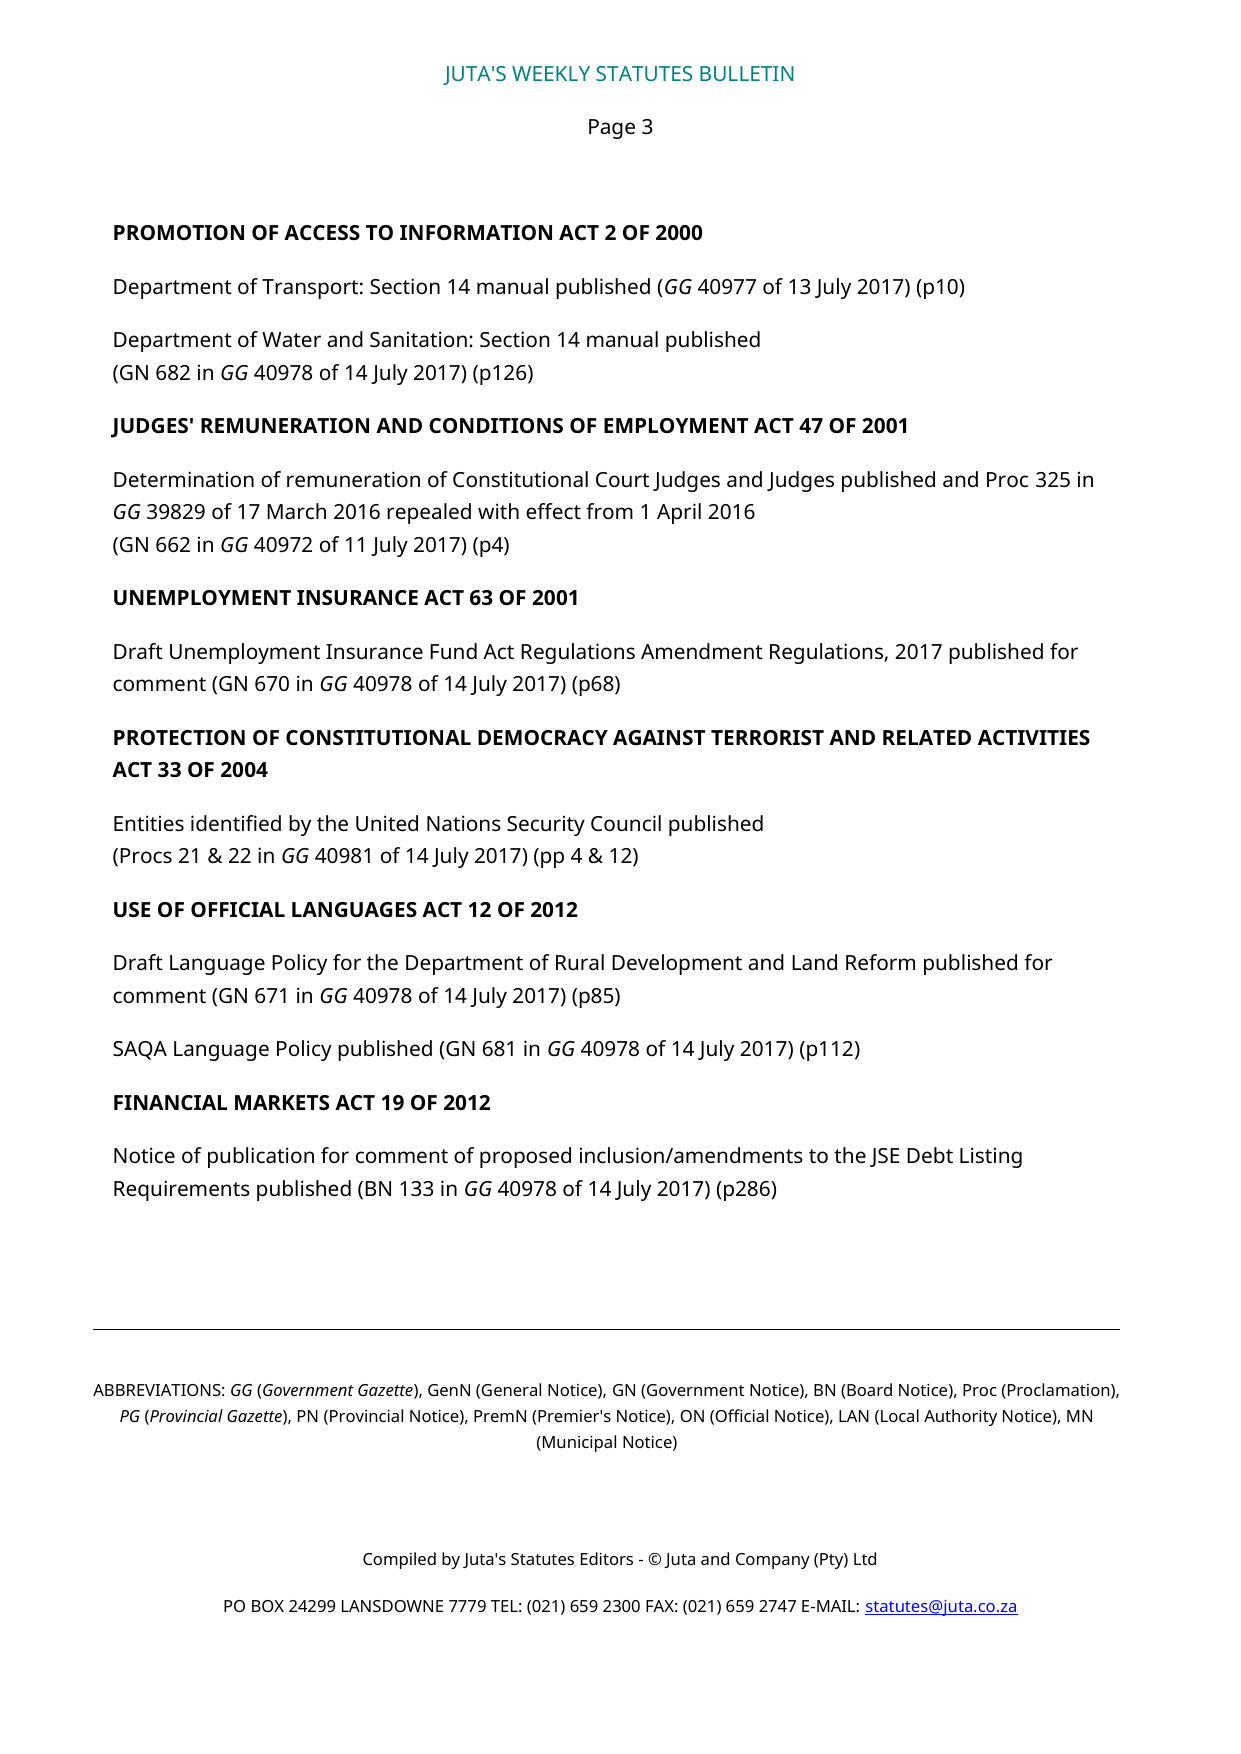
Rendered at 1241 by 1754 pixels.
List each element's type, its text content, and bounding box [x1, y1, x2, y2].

text Notice of publication for comment of proposed inclusion/amendments to the JSE Debt Listing Requirements published (BN 133 in GG 40978 of 14 July 2017) (p286) [112, 1141, 1128, 1202]
text Determination of remuneration of Constitutional Court Judges and Judges published and Proc 325 in GG 39829 of 17 March 2016 repealed with effect from 1 April 2016 (GN 662 in GG 40972 of 11 July 2017) (p4) [112, 465, 1128, 558]
text Draft Language Policy for the Department of Rural Development and Land Reform published for comment (GN 671 in GG 40978 of 14 July 2017) (p85) [112, 948, 1128, 1009]
text JUDGES' REMUNERATION AND CONDITIONS OF EMPLOYMENT ACT 47 OF 2001 [112, 411, 1128, 440]
text PROMOTION OF ACCESS TO INFORMATION ACT 2 OF 2000 [112, 218, 1128, 247]
text Department of Transport: Section 14 manual published (GG 40977 of 13 July 2017) (p10) [112, 272, 1128, 300]
text Entities identified by the United Nations Security Council published (Procs 21 & 22 in GG 40981 of 14 July 2017) (pp 4 & 12) [112, 809, 1128, 870]
text Draft Unemployment Insurance Fund Act Regulations Amendment Regulations, 2017 published for comment (GN 670 in GG 40978 of 14 July 2017) (p68) [112, 637, 1128, 698]
text PROTECTION OF CONSTITUTIONAL DEMOCRACY AGAINST TERRORIST AND RELATED ACTIVITIES ACT 33 OF 2004 [112, 723, 1128, 784]
text SAQA Language Policy published (GN 681 in GG 40978 of 14 July 2017) (p112) [112, 1034, 1128, 1063]
text UNEMPLOYMENT INSURANCE ACT 63 OF 2001 [112, 583, 1128, 612]
text USE OF OFFICIAL LANGUAGES ACT 12 OF 2012 [112, 895, 1128, 923]
text Department of Water and Sanitation: Section 14 manual published (GN 682 in GG 40978 of 14 July 2017) (p126) [112, 325, 1128, 386]
text FINANCIAL MARKETS ACT 19 OF 2012 [112, 1088, 1128, 1116]
